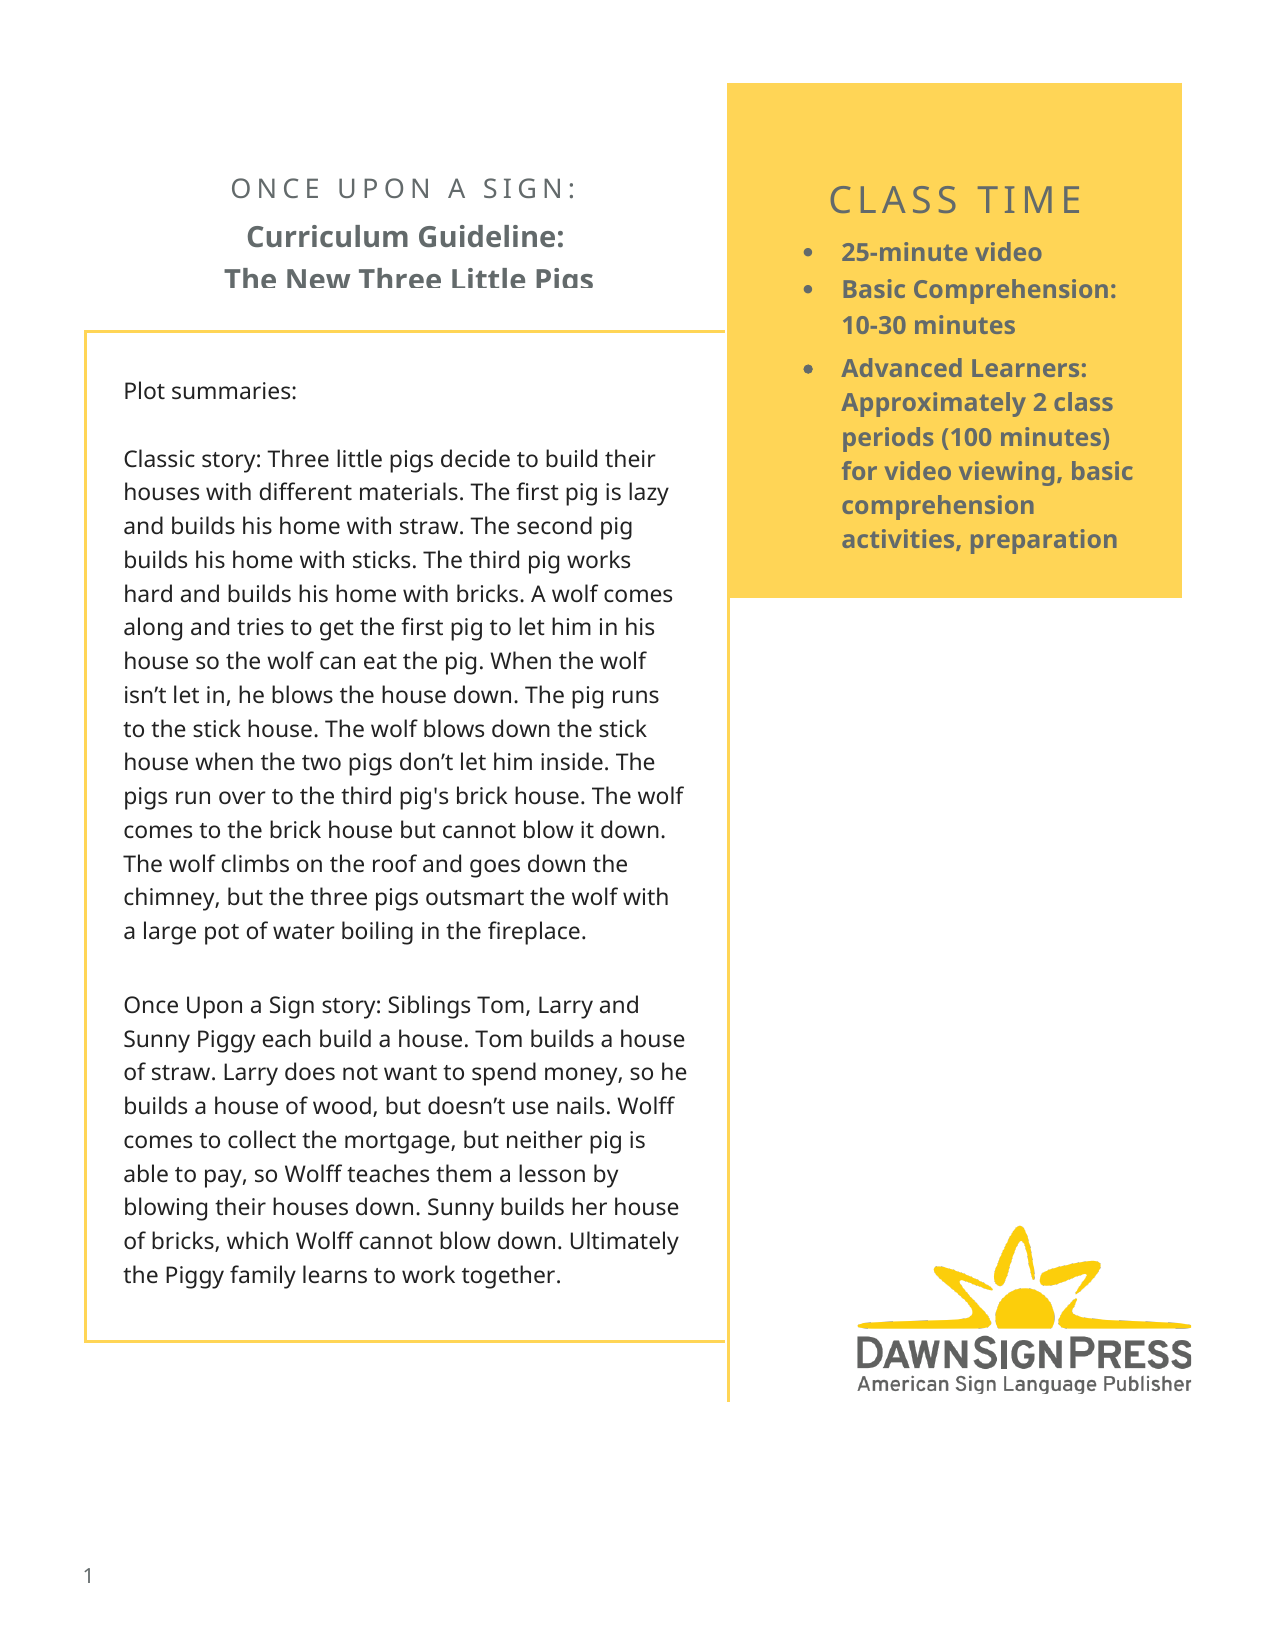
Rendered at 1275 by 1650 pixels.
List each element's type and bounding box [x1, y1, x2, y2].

table_header [730, 83, 1192, 1402]
table_header [83, 83, 727, 1402]
